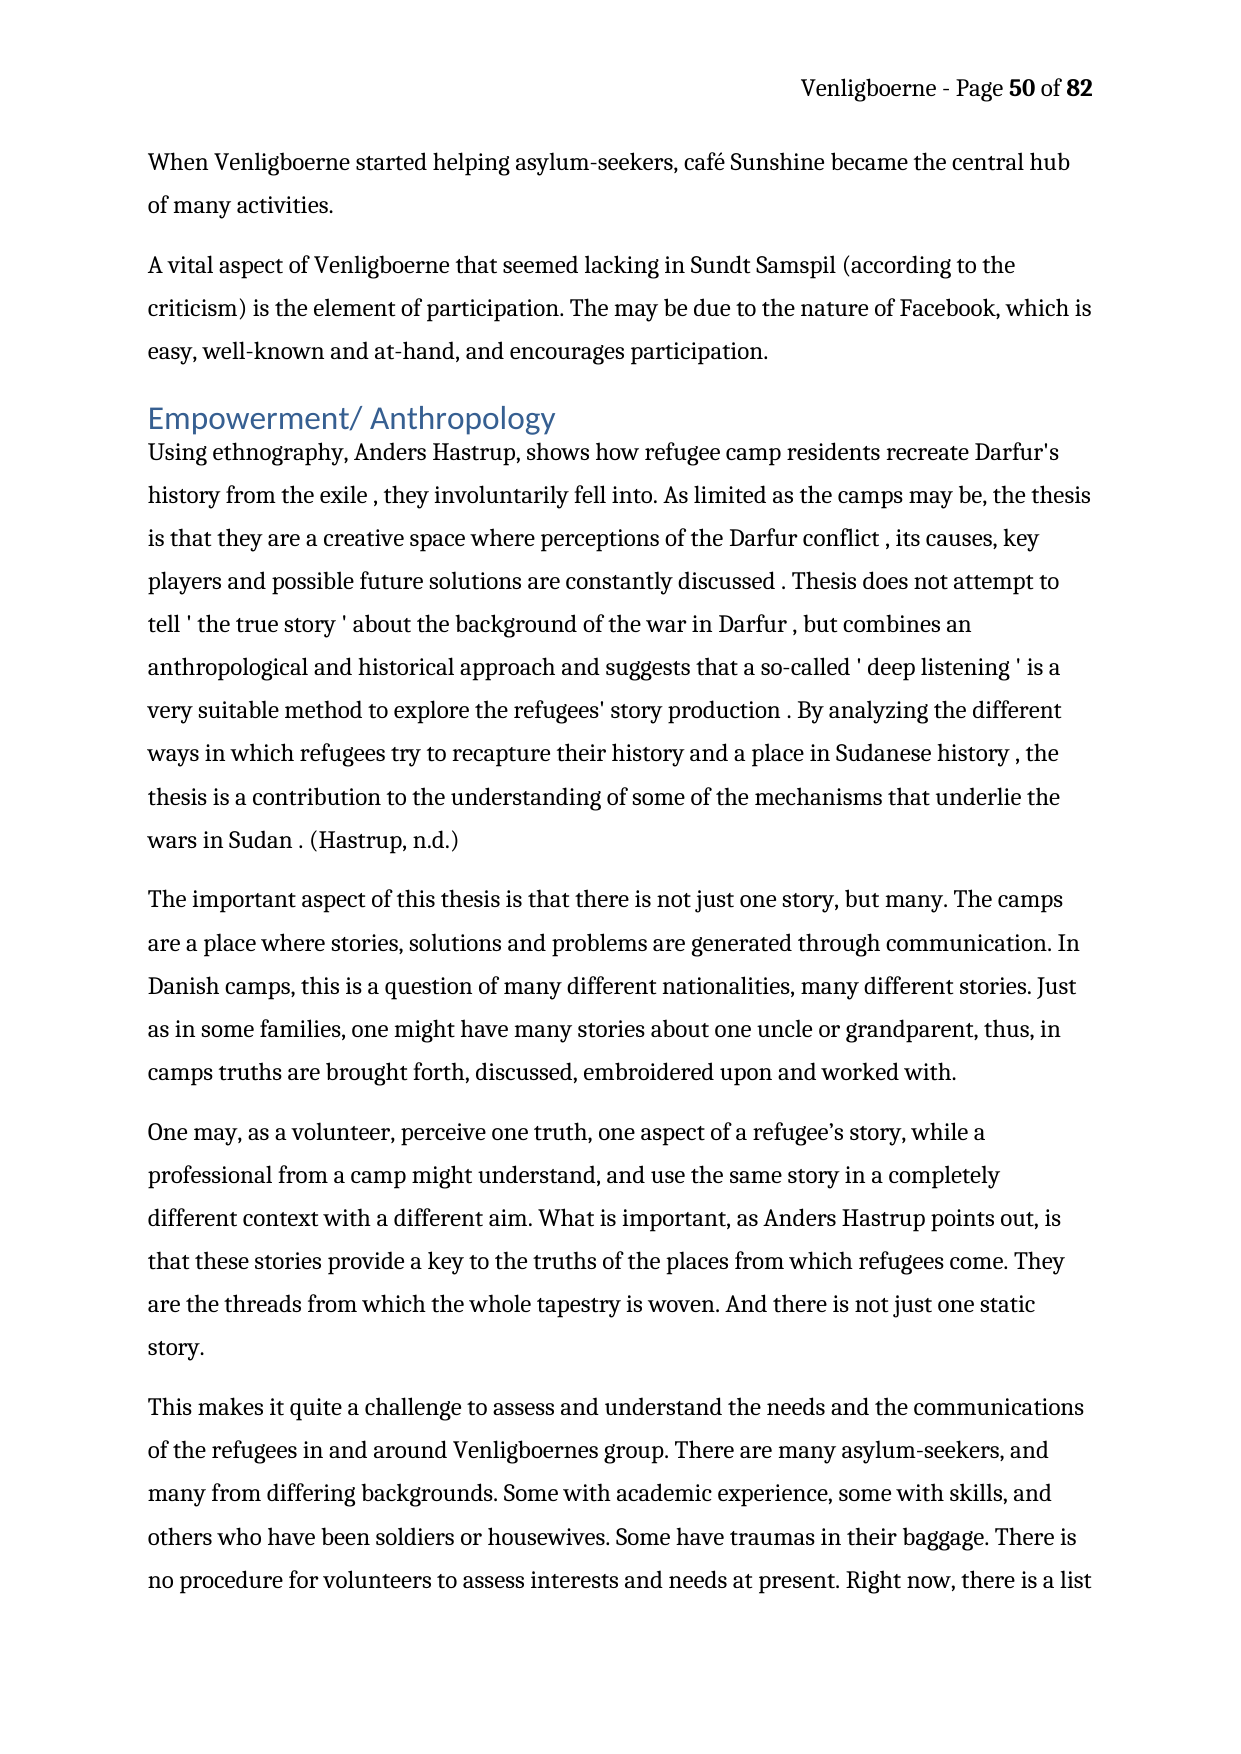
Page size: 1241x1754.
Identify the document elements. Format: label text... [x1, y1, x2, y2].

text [148, 1393, 1092, 1594]
text Using ethnography, Anders Hastrup, shows how refugee camp residents recreate Darfur's history from the exile , they involuntarily fell into. As limited as the camps may be, the thesis is that they are a creative space where perceptions of the Darfur conflict , its causes, key players and possible future solutions are constantly discussed . Thesis does not attempt to tell ' the true story ' about the background of the war in Darfur , but combines an anthropological and historical approach and suggests that a so-called ' deep listening ' is a very suitable method to explore the refugees' story production . By analyzing the different ways in which refugees try to recapture their history and a place in Sudanese history , the thesis is a contribution to the understanding of some of the mechanisms that underlie the wars in Sudan . (Hastrup, n.d.) [148, 437, 1092, 854]
text A vital aspect of Venligboerne that seemed lacking in Sundt Samspil (according to the criticism) is the element of participation. The may be due to the nature of Facebook, which is easy, well-known and at-hand, and encourages participation. [148, 251, 1092, 366]
text When Venligboerne started helping asylum-seekers, café Sunshine became the central hub of many activities. [148, 148, 1092, 219]
subtitle Empowerment/ Anthropology [148, 397, 1092, 437]
text The important aspect of this thesis is that there is not just one story, but many. The camps are a place where stories, solutions and problems are generated through communication. In Danish camps, this is a question of many different nationalities, many different stories. Just as in some families, one might have many stories about one uncle or grandparent, thus, in camps truths are brought forth, discussed, embroidered upon and worked with. [148, 885, 1092, 1087]
text One may, as a volunteer, perceive one truth, one aspect of a refugee’s story, while a professional from a camp might understand, and use the same story in a completely different context with a different aim. What is important, as Anders Hastrup points out, is that these stories provide a key to the truths of the places from which refugees come. They are the threads from which the whole tapestry is woven. And there is not just one static story. [148, 1118, 1092, 1362]
